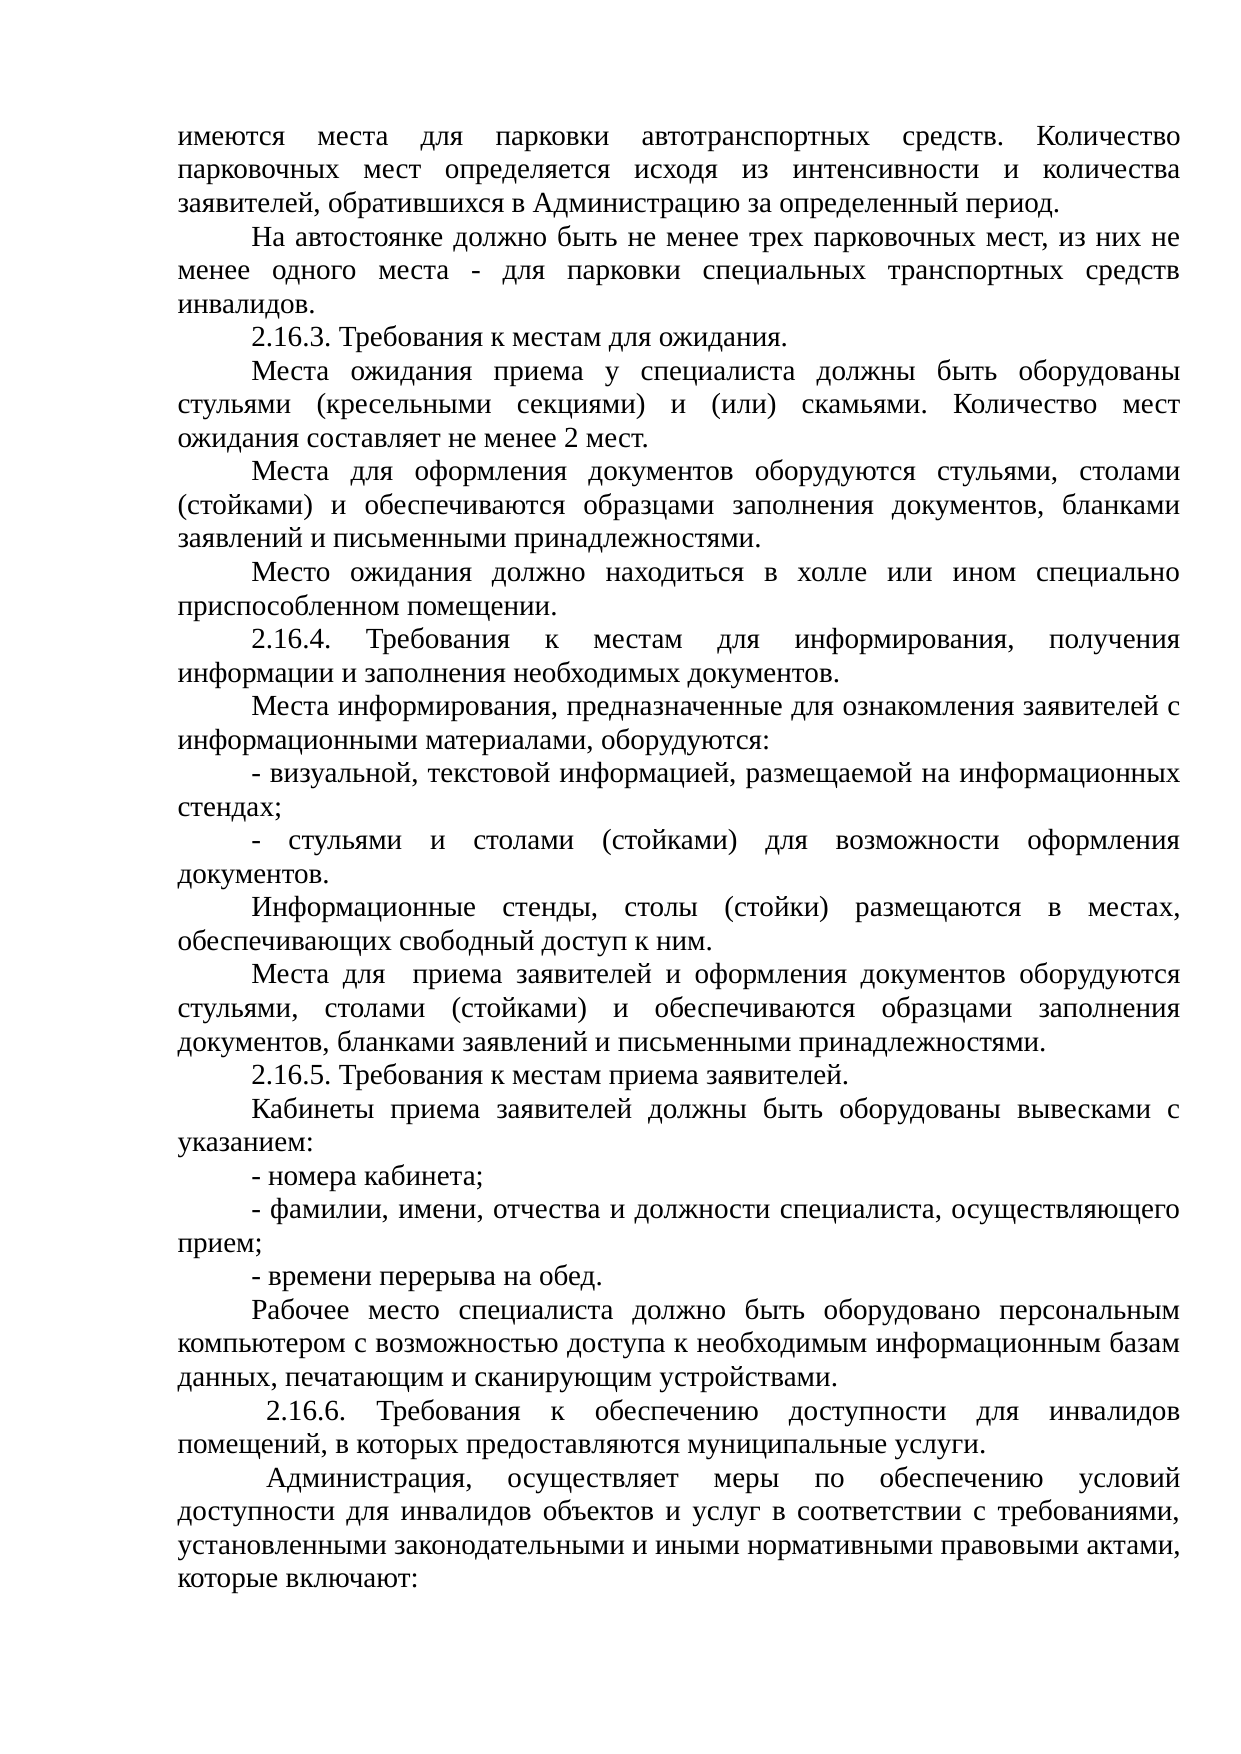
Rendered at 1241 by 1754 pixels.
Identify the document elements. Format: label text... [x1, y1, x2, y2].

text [177, 118, 1181, 219]
text Администрация, осуществляет меры по обеспечению условий доступности для инвалидов объектов и услуг в соответствии с требованиями, установленными законодательными и иными нормативными правовыми актами, которые включают: [177, 1460, 1181, 1594]
text Места для приема заявителей и оформления документов оборудуются стульями, столами (стойками) и обеспечиваются образцами заполнения документов, бланками заявлений и письменными принадлежностями. [177, 957, 1181, 1057]
text Место ожидания должно находиться в холле или ином специально приспособленном помещении. [177, 554, 1181, 621]
text 2.16.3. Требования к местам для ожидания. [177, 319, 1181, 353]
text 2.16.4. Требования к местам для информирования, получения информации и заполнения необходимых документов. [177, 621, 1181, 688]
text Рабочее место специалиста должно быть оборудовано персональным компьютером с возможностью доступа к необходимым информационным базам данных, печатающим и сканирующим устройствами. [177, 1292, 1181, 1393]
text Места для оформления документов оборудуются стульями, столами (стойками) и обеспечиваются образцами заполнения документов, бланками заявлений и письменными принадлежностями. [177, 453, 1181, 554]
text Места ожидания приема у специалиста должны быть оборудованы стульями (кресельными секциями) и (или) скамьями. Количество мест ожидания составляет не менее 2 мест. [177, 353, 1181, 453]
text - времени перерыва на обед. [177, 1258, 1181, 1292]
text Информационные стенды, столы (стойки) размещаются в местах, обеспечивающих свободный доступ к ним. [177, 889, 1181, 957]
text 2.16.6. Требования к обеспечению доступности для инвалидов помещений, в которых предоставляются муниципальные услуги. [177, 1393, 1181, 1460]
text Места информирования, предназначенные для ознакомления заявителей с информационными материалами, оборудуются: [177, 688, 1181, 755]
text 2.16.5. Требования к местам приема заявителей. [177, 1057, 1181, 1091]
text - номера кабинета; [177, 1158, 1181, 1191]
text - стульями и столами (стойками) для возможности оформления документов. [177, 822, 1181, 889]
text - визуальной, текстовой информацией, размещаемой на информационных стендах; [177, 755, 1181, 822]
text Кабинеты приема заявителей должны быть оборудованы вывесками с указанием: [177, 1091, 1181, 1158]
text На автостоянке должно быть не менее трех парковочных мест, из них не менее одного места - для парковки специальных транспортных средств инвалидов. [177, 219, 1181, 319]
text - фамилии, имени, отчества и должности специалиста, осуществляющего прием; [177, 1191, 1181, 1258]
